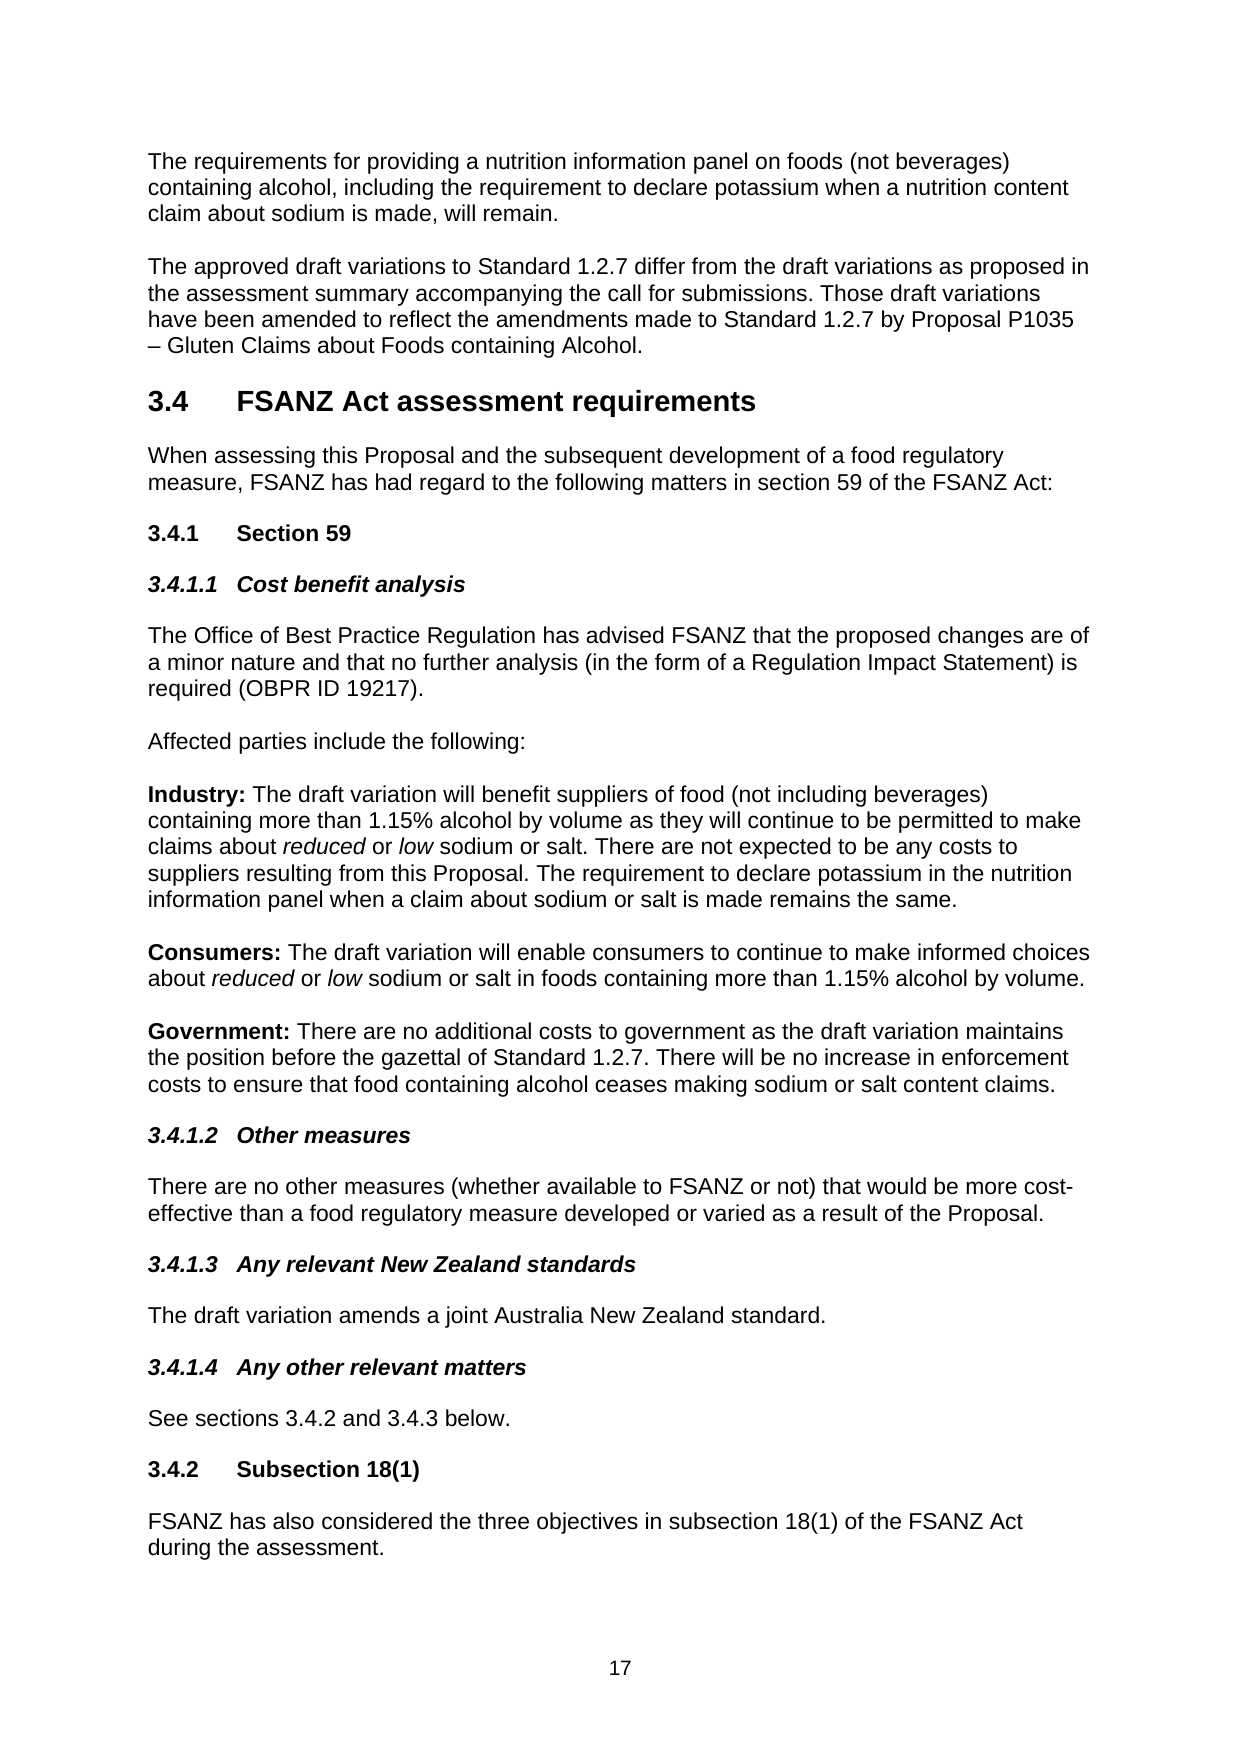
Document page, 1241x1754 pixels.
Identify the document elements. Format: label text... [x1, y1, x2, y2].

text When assessing this Proposal and the subsequent development of a food regulatory measure, FSANZ has had regard to the following matters in section 59 of the FSANZ Act: [148, 442, 1092, 495]
text Industry: The draft variation will benefit suppliers of food (not including beverages) containing more than 1.15% alcohol by volume as they will continue to be permitted to make claims about reduced or low sodium or salt. There are not expected to be any costs to suppliers resulting from this Proposal. The requirement to declare potassium in the nutrition information panel when a claim about sodium or salt is made remains the same. [148, 781, 1092, 912]
subtitle 3.4.1.1 Cost benefit analysis [148, 571, 1092, 597]
subtitle 3.4.2 Subsection 18(1) [148, 1456, 1092, 1483]
text Consumers: The draft variation will enable consumers to continue to make informed choices about reduced or low sodium or salt in foods containing more than 1.15% alcohol by volume. [148, 939, 1092, 991]
text The Office of Best Practice Regulation has advised FSANZ that the proposed changes are of a minor nature and that no further analysis (in the form of a Regulation Impact Statement) is required (OBPR ID 19217). [148, 622, 1092, 702]
subtitle 3.4 FSANZ Act assessment requirements [148, 383, 1092, 417]
subtitle 3.4.1.2 Other measures [148, 1122, 1092, 1148]
subtitle 3.4.1.4 Any other relevant matters [148, 1354, 1092, 1380]
text The approved draft variations to Standard 1.2.7 differ from the draft variations as proposed in the assessment summary accompanying the call for submissions. Those draft variations have been amended to reflect the amendments made to Standard 1.2.7 by Proposal P1035 – Gluten Claims about Foods containing Alcohol. [148, 253, 1092, 358]
subtitle 3.4.1.3 Any relevant New Zealand standards [148, 1251, 1092, 1277]
text There are no other measures (whether available to FSANZ or not) that would be more cost-effective than a food regulatory measure developed or varied as a result of the Proposal. [148, 1173, 1092, 1226]
text See sections 3.4.2 and 3.4.3 below. [148, 1405, 1092, 1431]
text The draft variation amends a joint Australia New Zealand standard. [148, 1302, 1092, 1329]
text FSANZ has also considered the three objectives in subsection 18(1) of the FSANZ Act during the assessment. [148, 1508, 1092, 1560]
text Affected parties include the following: [148, 728, 1092, 754]
text Government: There are no additional costs to government as the draft variation maintains the position before the gazettal of Standard 1.2.7. There will be no increase in enforcement costs to ensure that food containing alcohol ceases making sodium or salt content claims. [148, 1018, 1092, 1097]
text The requirements for providing a nutrition information panel on foods (not beverages) containing alcohol, including the requirement to declare potassium when a nutrition content claim about sodium is made, will remain. [148, 148, 1092, 227]
subtitle 3.4.1 Section 59 [148, 520, 1092, 546]
